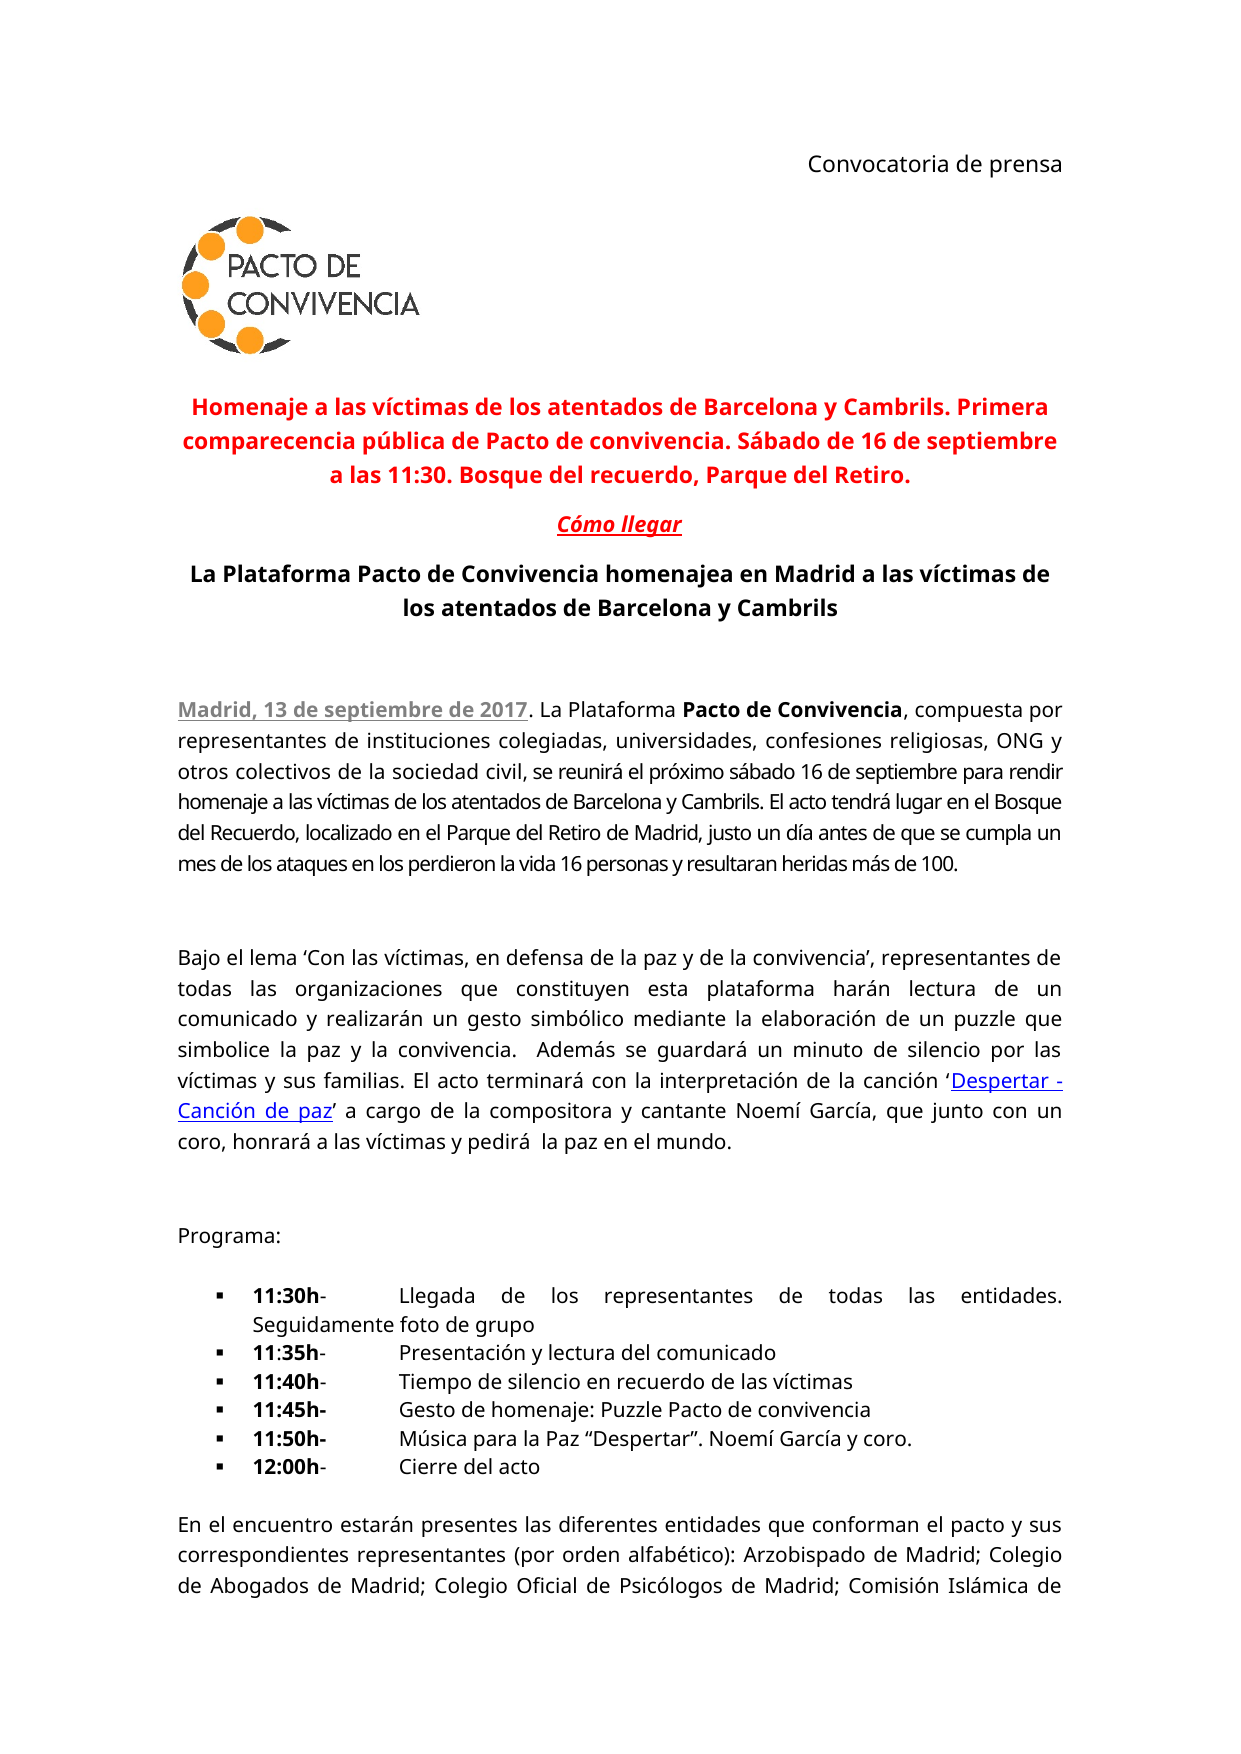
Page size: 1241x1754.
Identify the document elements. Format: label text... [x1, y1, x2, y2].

list 11:45h- Gesto de homenaje: Puzzle Pacto de convivencia [215, 1395, 1063, 1424]
text La Plataforma Pacto de Convivencia homenajea en Madrid a las víctimas de los atentados de Barcelona y Cambrils [177, 558, 1063, 623]
text Programa: [177, 1222, 1063, 1250]
text Homenaje a las víctimas de los atentados de Barcelona y Cambrils. Primera comparecencia pública de Pacto de convivencia. Sábado de 16 de septiembre a las 11:30. Bosque del recuerdo, Parque del Retiro. [177, 391, 1063, 490]
picture [177, 198, 424, 373]
list 12:00h- Cierre del acto [215, 1452, 1063, 1481]
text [177, 1510, 1063, 1599]
text Madrid, 13 de septiembre de 2017. La Plataforma Pacto de Convivencia, compuesta por representantes de instituciones colegiadas, universidades, confesiones religiosas, ONG y otros colectivos de la sociedad civil, se reunirá el próximo sábado 16 de septiembre para rendir homenaje a las víctimas de los atentados de Barcelona y Cambrils. El acto tendrá lugar en el Bosque del Recuerdo, localizado en el Parque del Retiro de Madrid, justo un día antes de que se cumpla un mes de los ataques en los perdieron la vida 16 personas y resultaran heridas más de 100. [177, 696, 1063, 877]
text Bajo el lema ‘Con las víctimas, en defensa de la paz y de la convivencia’, representantes de todas las organizaciones que constituyen esta plataforma harán lectura de un comunicado y realizarán un gesto simbólico mediante la elaboración de un puzzle que simbolice la paz y la convivencia. Además se guardará un minuto de silencio por las víctimas y sus familias. El acto terminará con la interpretación de la canción ‘Despertar - Canción de paz’ a cargo de la compositora y cantante Noemí García, que junto con un coro, honrará a las víctimas y pedirá la paz en el mundo. [177, 943, 1063, 1156]
text Cómo llegar [177, 509, 1063, 539]
list 11:50h- Música para la Paz “Despertar”. Noemí García y coro. [215, 1424, 1063, 1452]
text Convocatoria de prensa [177, 148, 1063, 179]
list 11:35h- Presentación y lectura del comunicado [215, 1338, 1063, 1367]
list 11:40h- Tiempo de silencio en recuerdo de las víctimas [215, 1367, 1063, 1395]
list 11:30h- Llegada de los representantes de todas las entidades. Seguidamente foto de grupo [215, 1281, 1063, 1338]
